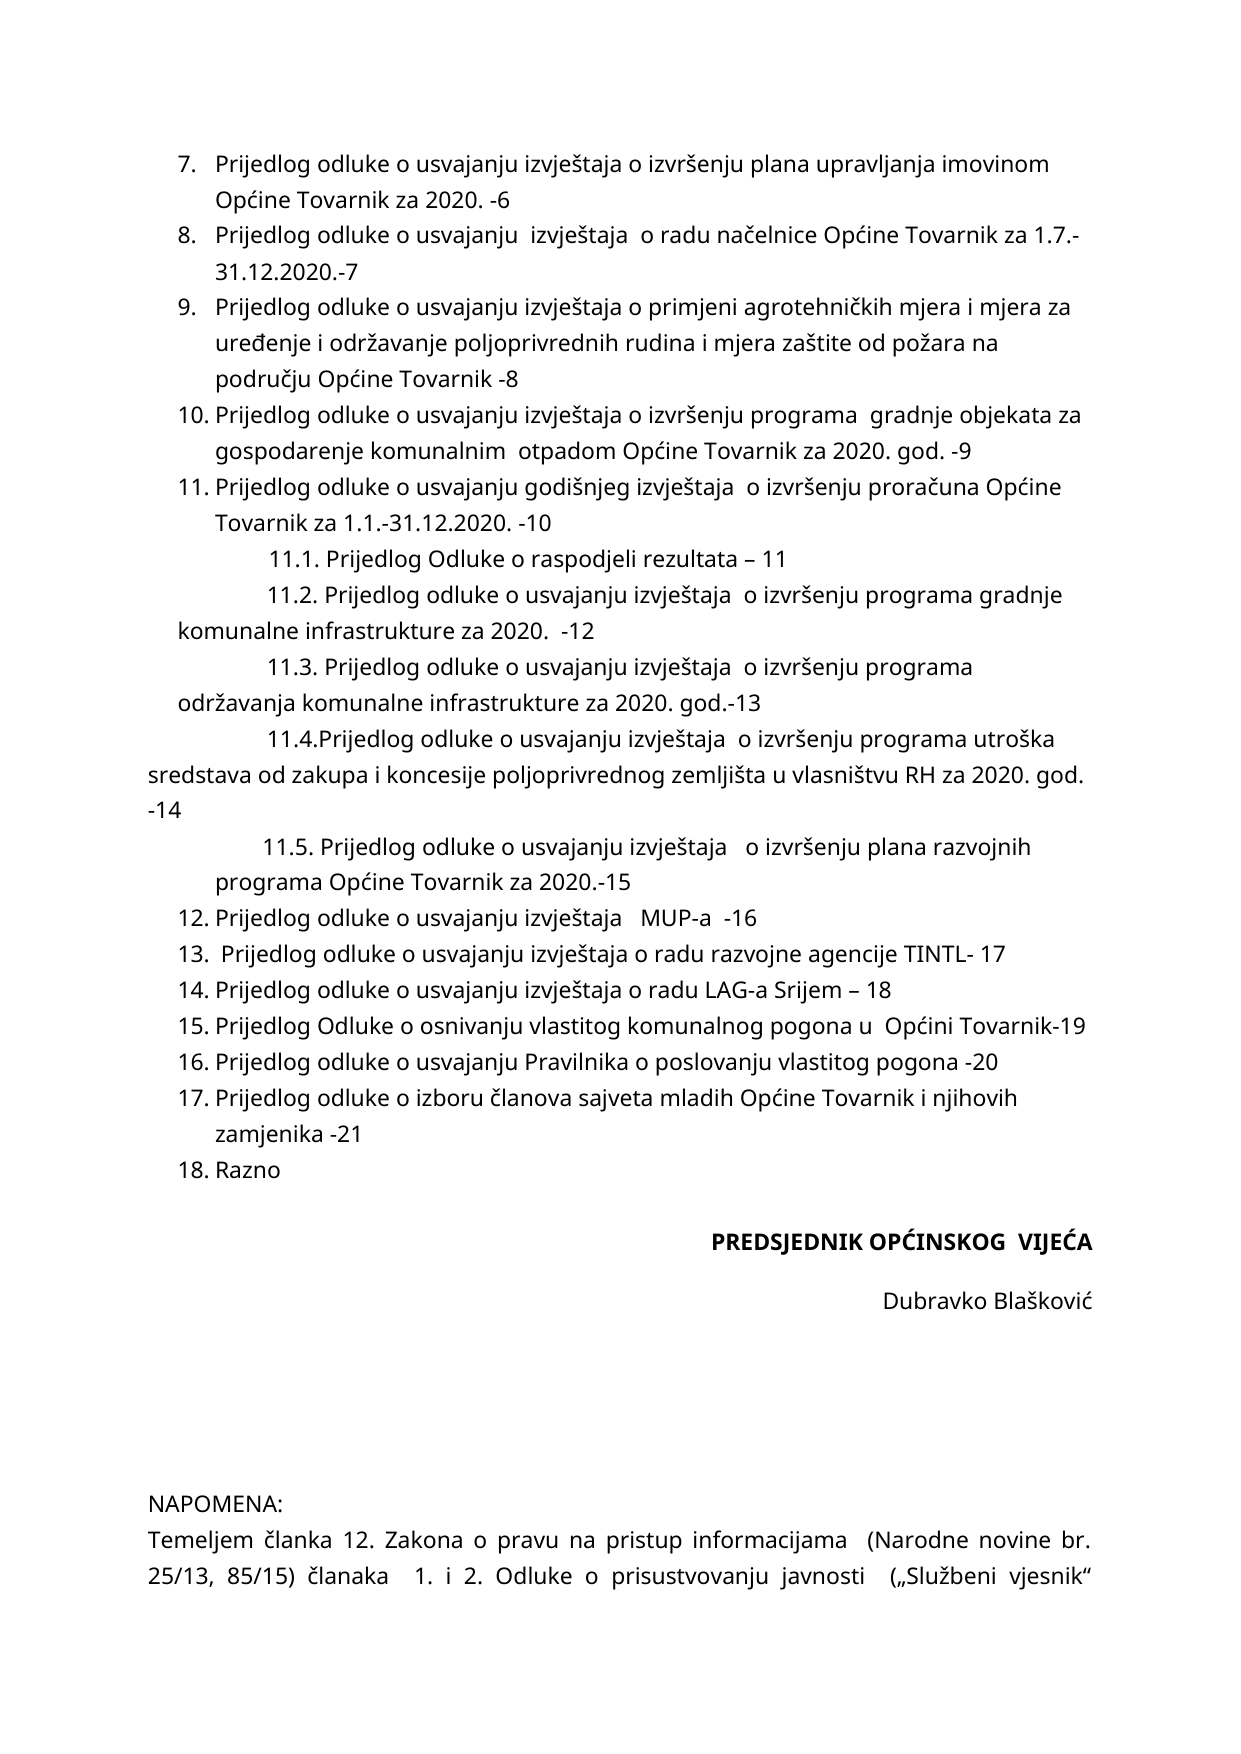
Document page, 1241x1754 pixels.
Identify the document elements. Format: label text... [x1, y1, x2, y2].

text NAPOMENA: [148, 1488, 1093, 1520]
list Prijedlog odluke o usvajanju izvještaja o izvršenju programa gradnje objekata za gospodarenje komunalnim otpadom Općine Tovarnik za 2020. god. -9 [177, 399, 1093, 466]
text 11.4.Prijedlog odluke o usvajanju izvještaja o izvršenju programa utroška sredstava od zakupa i koncesije poljoprivrednog zemljišta u vlasništvu RH za 2020. god. -14 [148, 723, 1093, 826]
list Prijedlog odluke o usvajanju izvještaja o izvršenju plana upravljanja imovinom Općine Tovarnik za 2020. -6 [177, 148, 1093, 215]
list Prijedlog odluke o usvajanju Pravilnika o poslovanju vlastitog pogona -20 [177, 1046, 1093, 1077]
list Prijedlog odluke o usvajanju izvještaja o primjeni agrotehničkih mjera i mjera za uređenje i održavanje poljoprivrednih rudina i mjera zaštite od požara na području Općine Tovarnik -8 [177, 291, 1093, 394]
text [148, 1524, 1093, 1592]
list Prijedlog Odluke o osnivanju vlastitog komunalnog pogona u Općini Tovarnik-19 [177, 1010, 1093, 1041]
list Razno [177, 1154, 1093, 1185]
text Dubravko Blašković [185, 1257, 1093, 1316]
list Prijedlog odluke o izboru članova sajveta mladih Općine Tovarnik i njihovih zamjenika -21 [177, 1082, 1093, 1149]
list Prijedlog odluke o usvajanju izvještaja o radu razvojne agencije TINTL- 17 [177, 938, 1093, 969]
list Prijedlog odluke o usvajanju izvještaja o radu načelnice Općine Tovarnik za 1.7.-31.12.2020.-7 [177, 219, 1093, 287]
text 11.3. Prijedlog odluke o usvajanju izvještaja o izvršenju programa održavanja komunalne infrastrukture za 2020. god.-13 [177, 651, 1093, 718]
text 11.1. Prijedlog Odluke o raspodjeli rezultata – 11 [215, 543, 1093, 574]
list Prijedlog odluke o usvajanju godišnjeg izvještaja o izvršenju proračuna Općine Tovarnik za 1.1.-31.12.2020. -10 [177, 471, 1093, 538]
list Prijedlog odluke o usvajanju izvještaja MUP-a -16 [177, 902, 1093, 933]
text 11.5. Prijedlog odluke o usvajanju izvještaja o izvršenju plana razvojnih programa Općine Tovarnik za 2020.-15 [215, 830, 1093, 898]
text 11.2. Prijedlog odluke o usvajanju izvještaja o izvršenju programa gradnje komunalne infrastrukture za 2020. -12 [177, 579, 1093, 646]
text PREDSJEDNIK OPĆINSKOG VIJEĆA [148, 1226, 1093, 1257]
list Prijedlog odluke o usvajanju izvještaja o radu LAG-a Srijem – 18 [177, 974, 1093, 1005]
